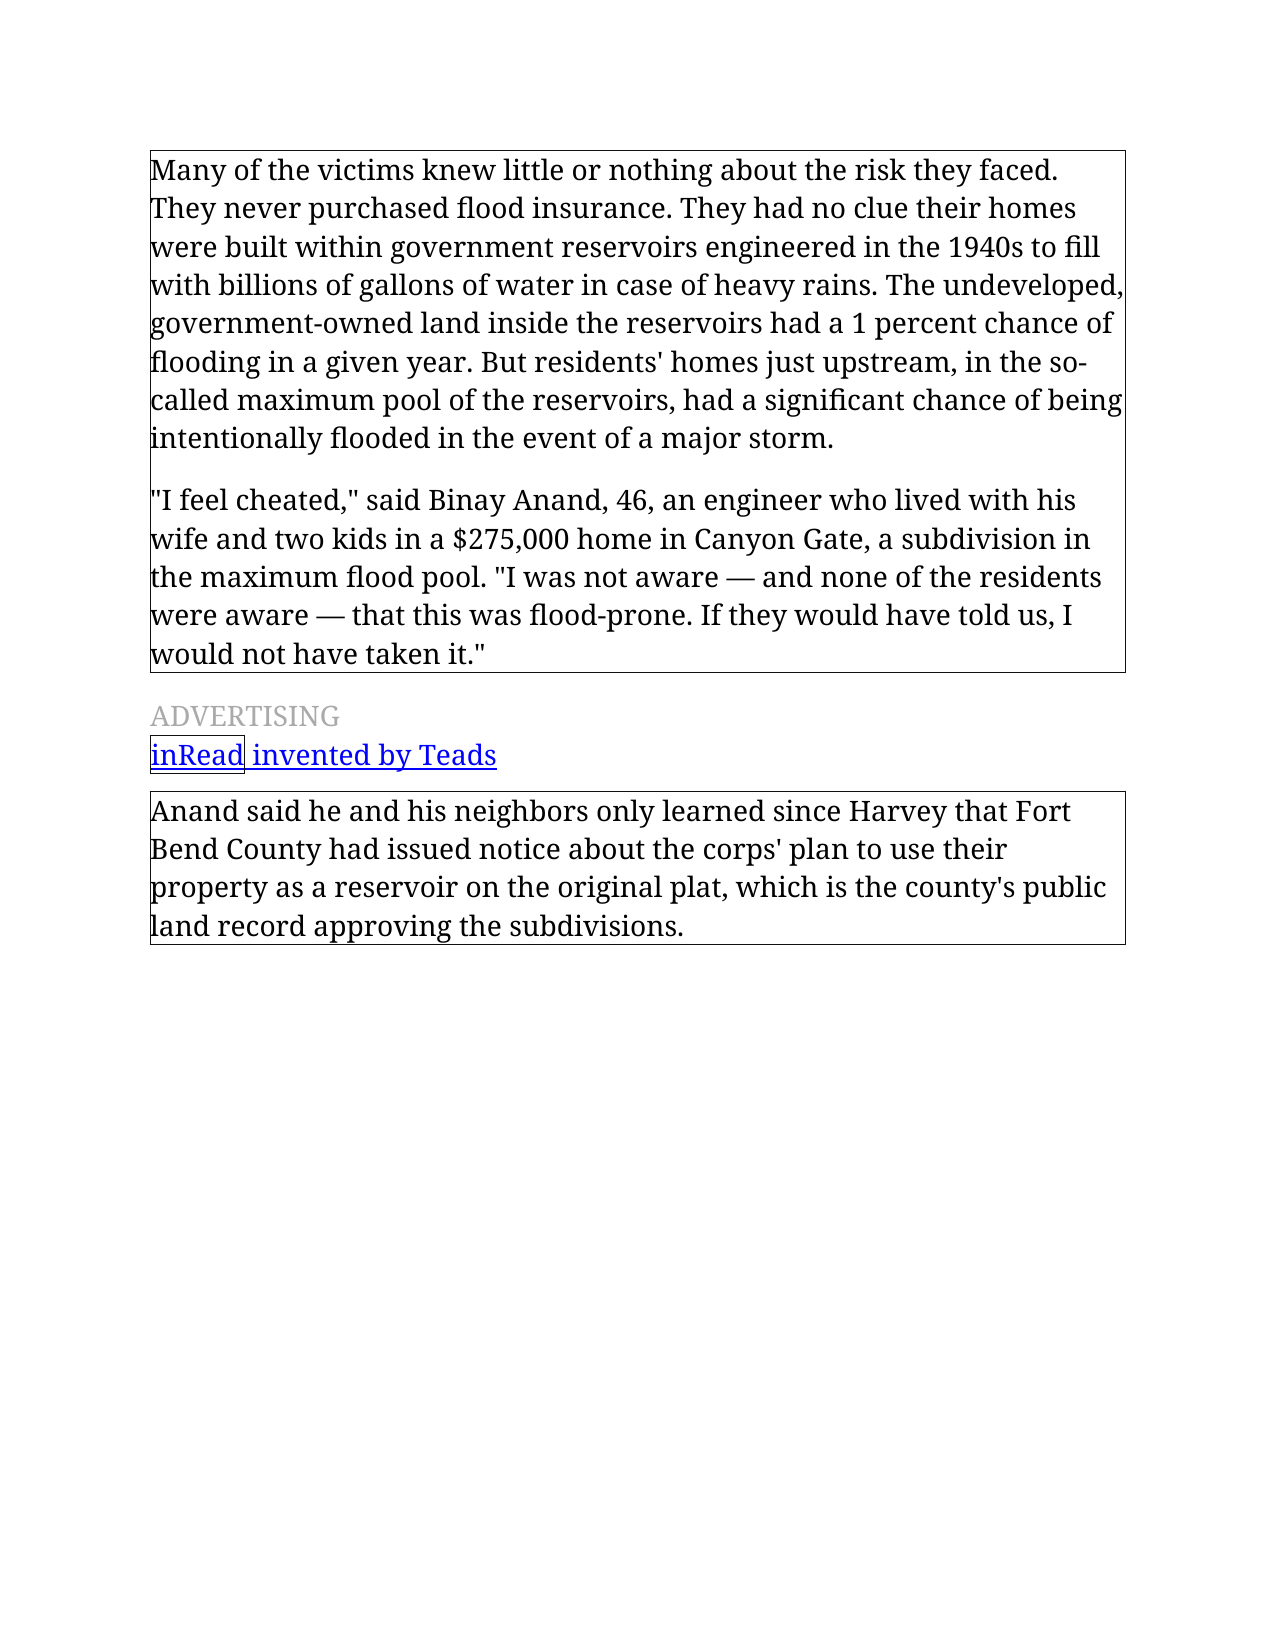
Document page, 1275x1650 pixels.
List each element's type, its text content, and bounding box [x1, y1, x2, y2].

text inRead invented by Teads [245, 734, 1125, 774]
text ADVERTISING [150, 696, 1125, 734]
text Many of the victims knew little or nothing about the risk they faced. They never purchased flood insurance. They had no clue their homes were built within government reservoirs engineered in the 1940s to fill with billions of gallons of water in case of heavy rains. The undeveloped, government-owned land inside the reservoirs had a 1 percent chance of flooding in a given year. But residents' homes just upstream, in the so-called maximum pool of the reservoirs, had a significant chance of being intentionally flooded in the event of a major storm. [151, 151, 1125, 457]
text inRead invented by Teads [151, 736, 244, 768]
text "I feel cheated," said Binay Anand, 46, an engineer who lived with his wife and two kids in a $275,000 home in Canyon Gate, a subdivision in the maximum flood pool. "I was not aware — and none of the residents were aware — that this was flood-prone. If they would have told us, I would not have taken it." [151, 480, 1125, 672]
text Anand said he and his neighbors only learned since Harvey that Fort Bend County had issued notice about the corps' plan to use their property as a reservoir on the original plat, which is the county's public land record approving the subdivisions. [151, 792, 1125, 944]
